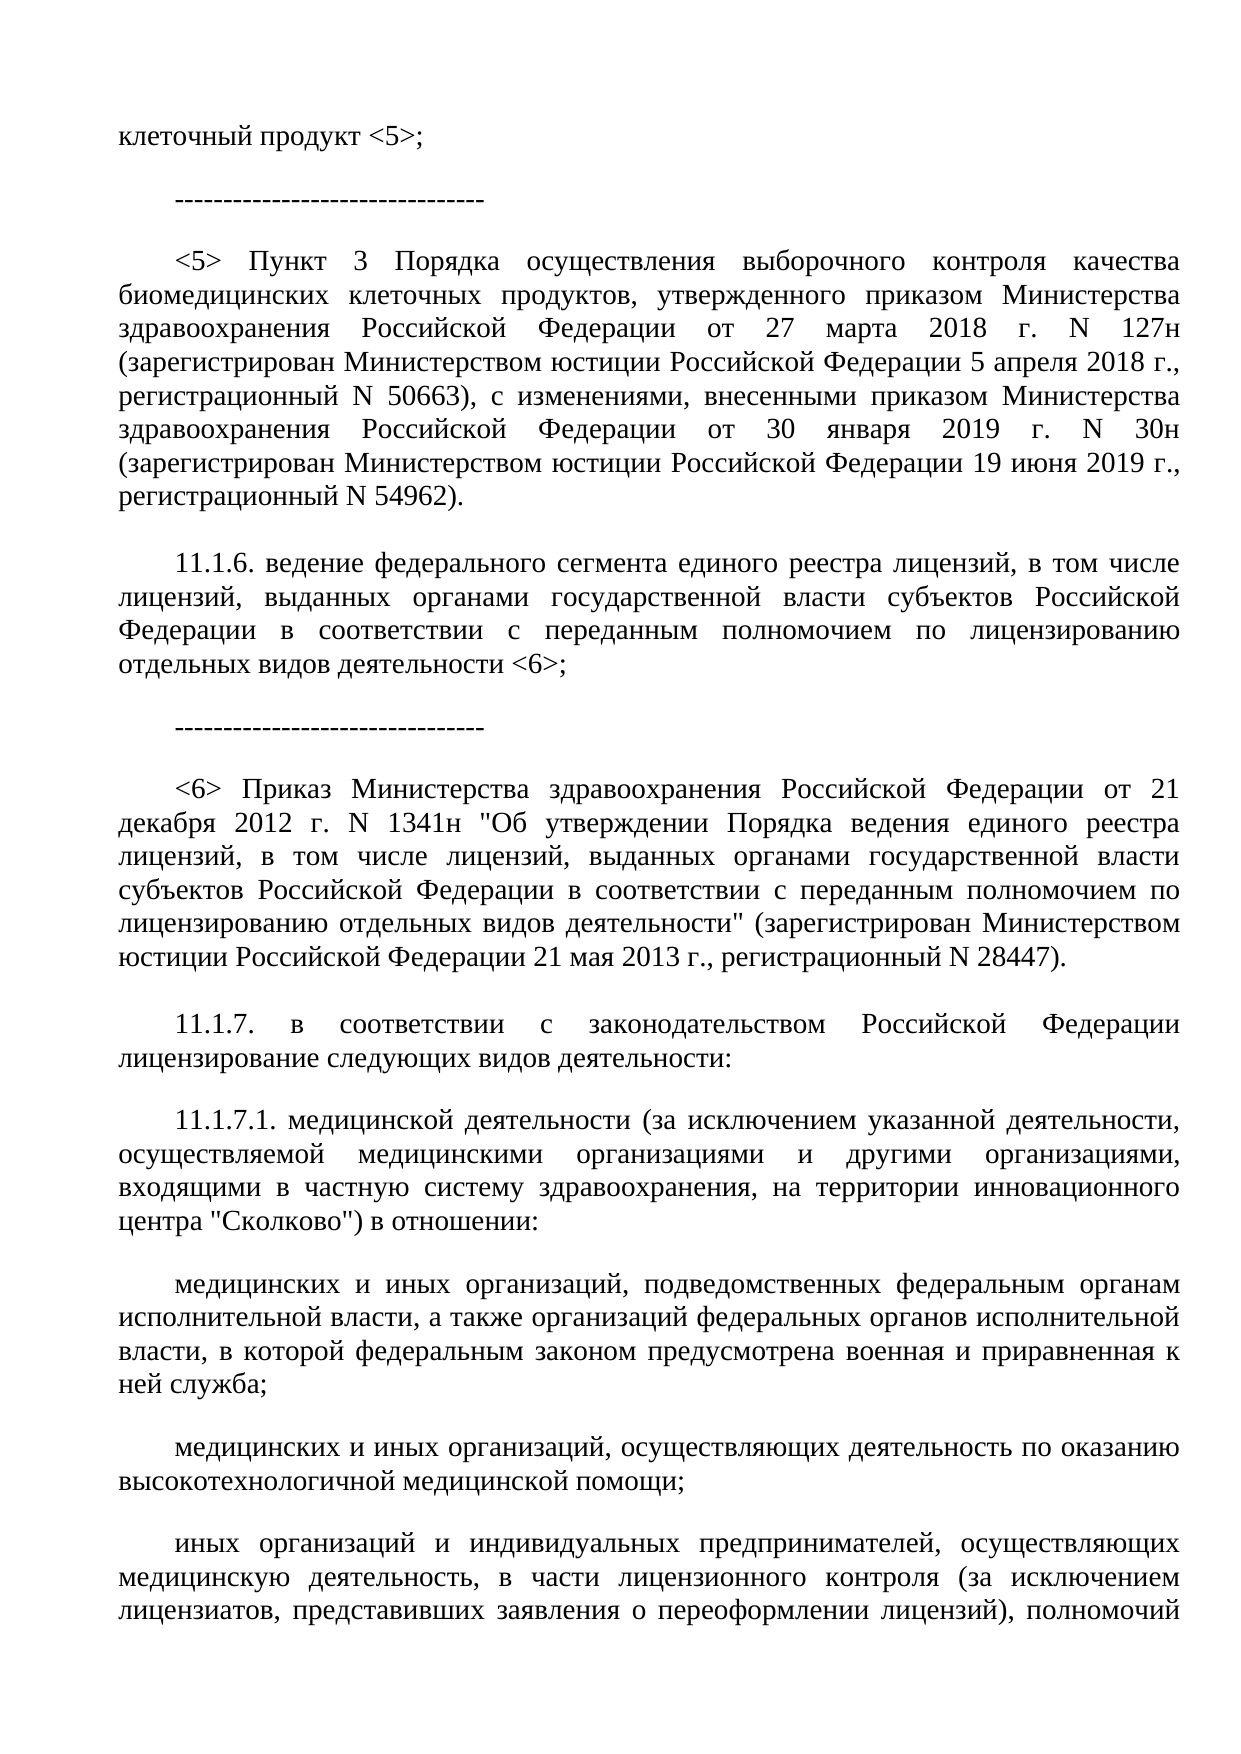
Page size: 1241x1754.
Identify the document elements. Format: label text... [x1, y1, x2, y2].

text 11.1.6. ведение федерального сегмента единого реестра лицензий, в том числе лицензий, выданных органами государственной власти субъектов Российской Федерации в соответствии с переданным полномочием по лицензированию отдельных видов деятельности <6>; [118, 545, 1181, 679]
text медицинских и иных организаций, подведомственных федеральным органам исполнительной власти, а также организаций федеральных органов исполнительной власти, в которой федеральным законом предусмотрена военная и приравненная к ней служба; [118, 1266, 1181, 1400]
text -------------------------------- [118, 709, 1181, 742]
text медицинских и иных организаций, осуществляющих деятельность по оказанию высокотехнологичной медицинской помощи; [118, 1429, 1181, 1496]
text 11.1.7.1. медицинской деятельности (за исключением указанной деятельности, осуществляемой медицинскими организациями и другими организациями, входящими в частную систему здравоохранения, на территории инновационного центра "Сколково") в отношении: [118, 1102, 1181, 1237]
text -------------------------------- [118, 181, 1181, 214]
text 11.1.7. в соответствии с законодательством Российской Федерации лицензирование следующих видов деятельности: [118, 1006, 1181, 1073]
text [118, 1525, 1181, 1626]
text <5> Пункт 3 Порядка осуществления выборочного контроля качества биомедицинских клеточных продуктов, утвержденного приказом Министерства здравоохранения Российской Федерации от 27 марта 2018 г. N 127н (зарегистрирован Министерством юстиции Российской Федерации 5 апреля 2018 г., регистрационный N 50663), с изменениями, внесенными приказом Министерства здравоохранения Российской Федерации от 30 января 2019 г. N 30н (зарегистрирован Министерством юстиции Российской Федерации 19 июня 2019 г., регистрационный N 54962). [118, 243, 1181, 512]
text <6> Приказ Министерства здравоохранения Российской Федерации от 21 декабря 2012 г. N 1341н "Об утверждении Порядка ведения единого реестра лицензий, в том числе лицензий, выданных органами государственной власти субъектов Российской Федерации в соответствии с переданным полномочием по лицензированию отдельных видов деятельности" (зарегистрирован Министерством юстиции Российской Федерации 21 мая 2013 г., регистрационный N 28447). [118, 771, 1181, 973]
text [118, 118, 1181, 152]
